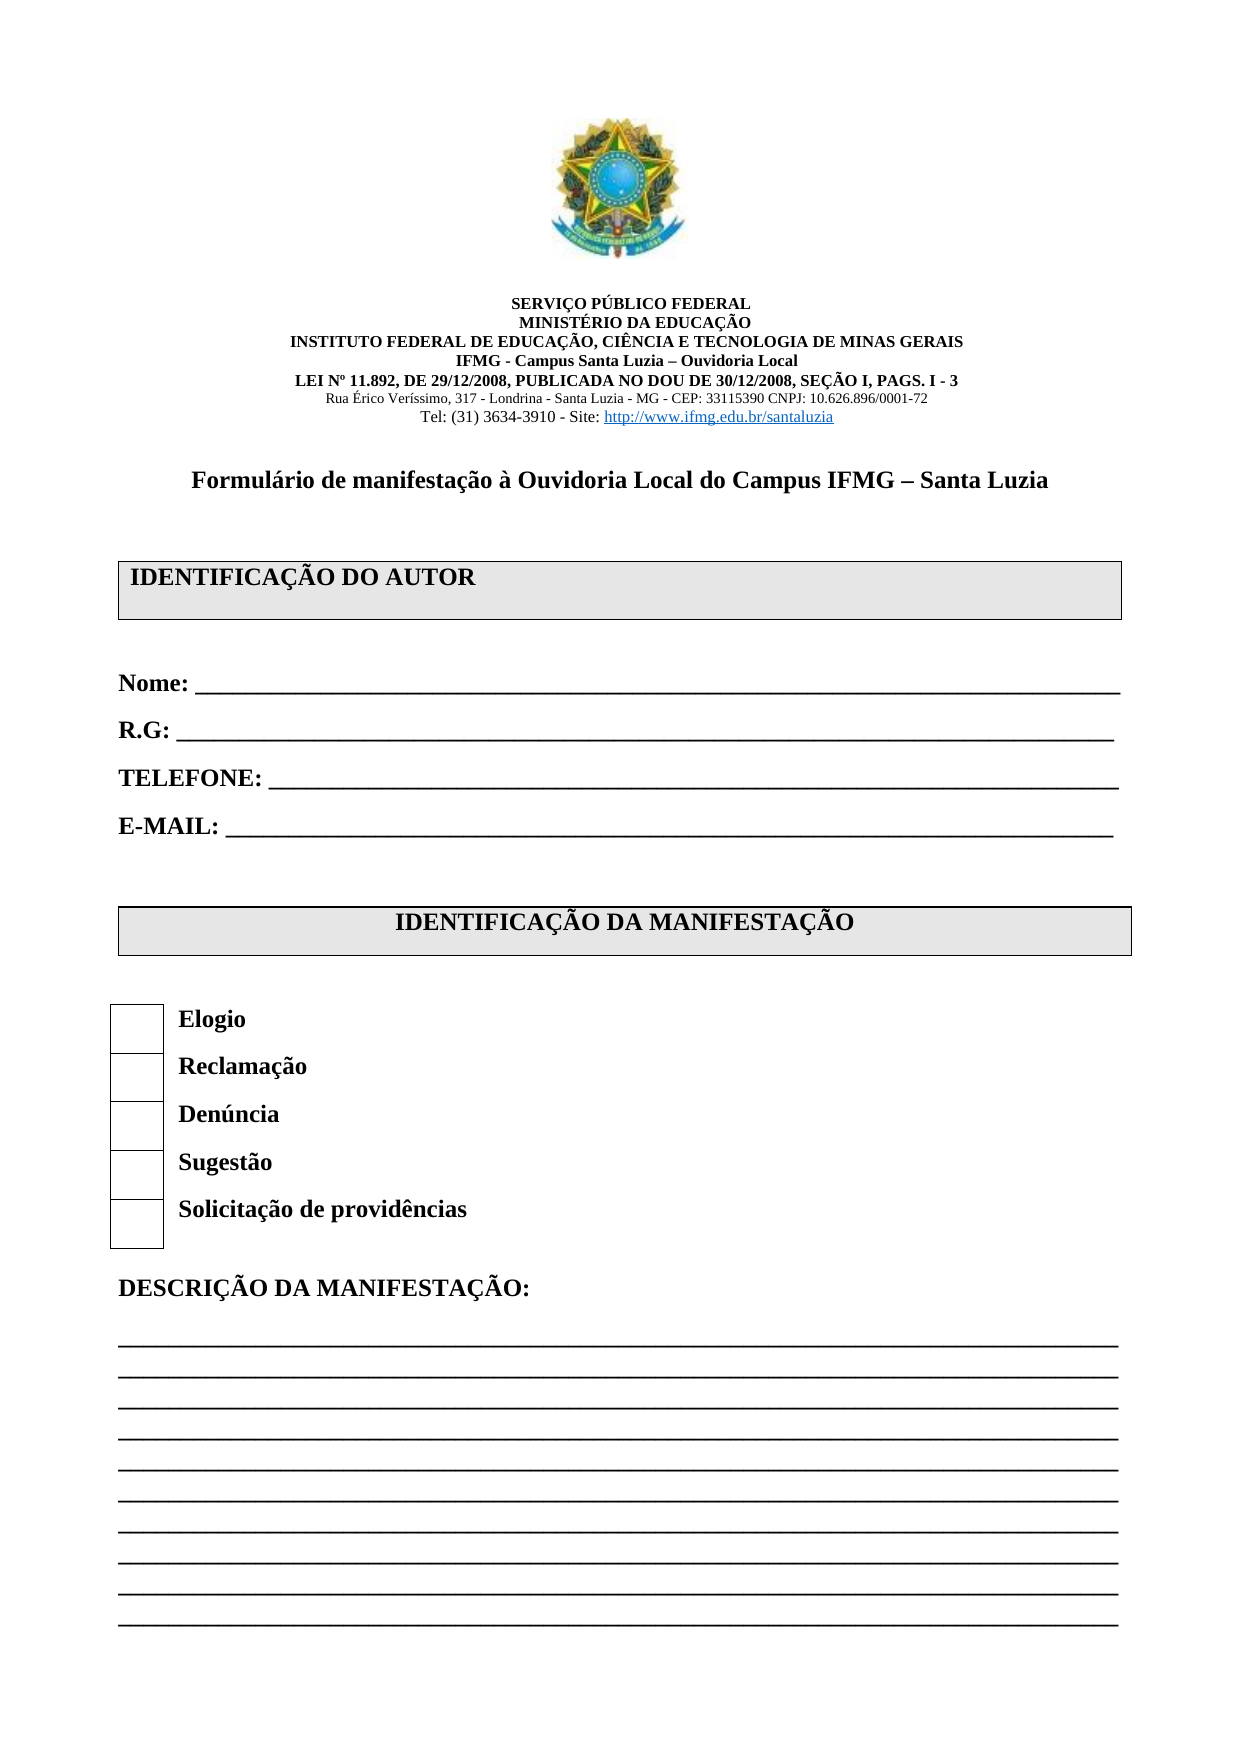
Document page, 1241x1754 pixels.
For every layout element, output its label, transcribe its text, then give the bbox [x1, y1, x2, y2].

text Sugestão [164, 1147, 1122, 1176]
text Formulário de manifestação à Ouvidoria Local do Campus IFMG – Santa Luzia [118, 465, 1122, 494]
text MINISTÉRIO DA EDUCAÇÃO [136, 313, 1117, 332]
text E-MAIL: _______________________________________________________________________ [118, 811, 1122, 840]
text Nome: __________________________________________________________________________ [118, 668, 1122, 697]
text DESCRIÇÃO DA MANIFESTAÇÃO: [118, 1242, 1122, 1302]
table_cell [111, 1200, 163, 1247]
text Solicitação de providências [164, 1194, 1122, 1223]
text INSTITUTO FEDERAL DE EDUCAÇÃO, CIÊNCIA E TECNOLOGIA DE MINAS GERAIS [136, 332, 1117, 351]
text Rua Érico Veríssimo, 317 - Londrina - Santa Luzia - MG - CEP: 33115390 CNPJ: 10.626.896/0001-72 [136, 389, 1117, 406]
text R.G: ___________________________________________________________________________ [118, 716, 1122, 744]
table_header [111, 1005, 163, 1052]
text IFMG - Campus Santa Luzia – Ouvidoria Local [136, 351, 1117, 370]
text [118, 1321, 1122, 1629]
table_cell [111, 1102, 163, 1150]
text LEI Nº 11.892, DE 29/12/2008, PUBLICADA NO DOU DE 30/12/2008, SEÇÃO I, PAGS. I - 3 [136, 370, 1117, 389]
text TELEFONE: ____________________________________________________________________ [118, 763, 1122, 792]
picture [551, 118, 689, 259]
text Elogio [164, 1004, 1122, 1032]
table_header IDENTIFICAÇÃO DO AUTOR [119, 562, 1121, 619]
table_header IDENTIFICAÇÃO DA MANIFESTAÇÃO [119, 908, 1131, 955]
table_cell [111, 1054, 163, 1101]
table_cell [111, 1151, 163, 1199]
text Tel: (31) 3634-3910 - Site: http://www.ifmg.edu.br/santaluzia [136, 406, 1117, 426]
text SERVIÇO PÚBLICO FEDERAL [136, 294, 1117, 313]
text Reclamação [164, 1051, 1122, 1080]
text Denúncia [164, 1099, 1122, 1128]
